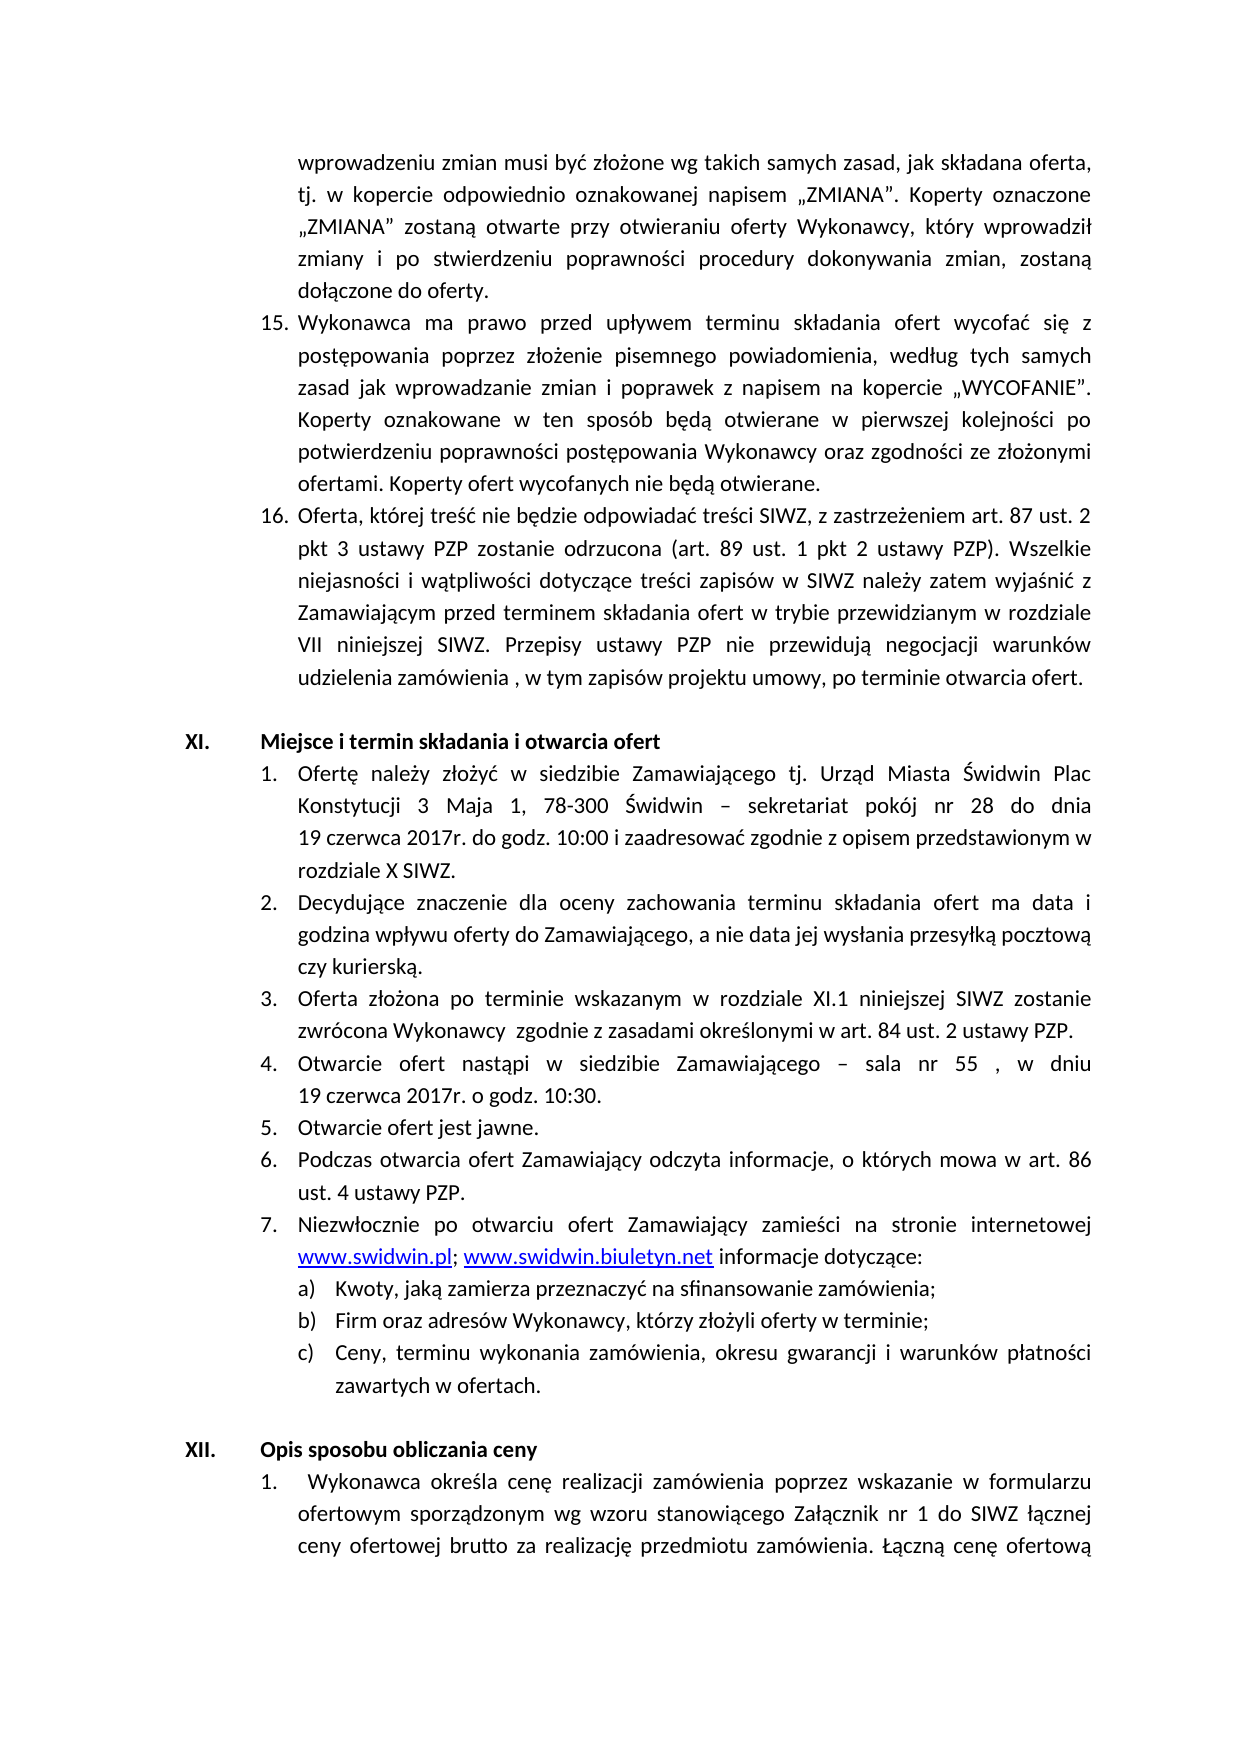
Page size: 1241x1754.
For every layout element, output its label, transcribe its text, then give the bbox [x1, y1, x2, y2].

list Otwarcie ofert nastąpi w siedzibie Zamawiającego – sala nr 55 , w dniu 19 czerwca 2017r. o godz. 10:30. [260, 1049, 1093, 1109]
list Oferta złożona po terminie wskazanym w rozdziale XI.1 niniejszej SIWZ zostanie zwrócona Wykonawcy zgodnie z zasadami określonymi w art. 84 ust. 2 ustawy PZP. [260, 984, 1093, 1045]
list Podczas otwarcia ofert Zamawiający odczyta informacje, o których mowa w art. 86 ust. 4 ustawy PZP. [260, 1145, 1093, 1206]
list Firm oraz adresów Wykonawcy, którzy złożyli oferty w terminie; [298, 1306, 1093, 1334]
list Ceny, terminu wykonania zamówienia, okresu gwarancji i warunków płatności zawartych w ofertach. [298, 1338, 1093, 1399]
list Kwoty, jaką zamierza przeznaczyć na sfinansowanie zamówienia; [298, 1274, 1093, 1302]
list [260, 1467, 1093, 1560]
list Decydujące znaczenie dla oceny zachowania terminu składania ofert ma data i godzina wpływu oferty do Zamawiającego, a nie data jej wysłania przesyłką pocztową czy kurierską. [260, 888, 1093, 980]
list Oferta, której treść nie będzie odpowiadać treści SIWZ, z zastrzeżeniem art. 87 ust. 2 pkt 3 ustawy PZP zostanie odrzucona (art. 89 ust. 1 pkt 2 ustawy PZP). Wszelkie niejasności i wątpliwości dotyczące treści zapisów w SIWZ należy zatem wyjaśnić z Zamawiającym przed terminem składania ofert w trybie przewidzianym w rozdziale VII niniejszej SIWZ. Przepisy ustawy PZP nie przewidują negocjacji warunków udzielenia zamówienia , w tym zapisów projektu umowy, po terminie otwarcia ofert. [260, 502, 1093, 691]
list Opis sposobu obliczania ceny [185, 1435, 1093, 1463]
list Otwarcie ofert jest jawne. [260, 1113, 1093, 1141]
list Miejsce i termin składania i otwarcia ofert [185, 727, 1093, 755]
list Niezwłocznie po otwarciu ofert Zamawiający zamieści na stronie internetowej www.swidwin.pl; www.swidwin.biuletyn.net informacje dotyczące: [260, 1210, 1093, 1270]
list Wykonawca ma prawo przed upływem terminu składania ofert wycofać się z postępowania poprzez złożenie pisemnego powiadomienia, według tych samych zasad jak wprowadzanie zmian i poprawek z napisem na kopercie „WYCOFANIE”. Koperty oznakowane w ten sposób będą otwierane w pierwszej kolejności po potwierdzeniu poprawności postępowania Wykonawcy oraz zgodności ze złożonymi ofertami. Koperty ofert wycofanych nie będą otwierane. [260, 308, 1093, 497]
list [260, 148, 1093, 304]
list Ofertę należy złożyć w siedzibie Zamawiającego tj. Urząd Miasta Świdwin Plac Konstytucji 3 Maja 1, 78-300 Świdwin – sekretariat pokój nr 28 do dnia 19 czerwca 2017r. do godz. 10:00 i zaadresować zgodnie z opisem przedstawionym w rozdziale X SIWZ. [260, 759, 1093, 884]
